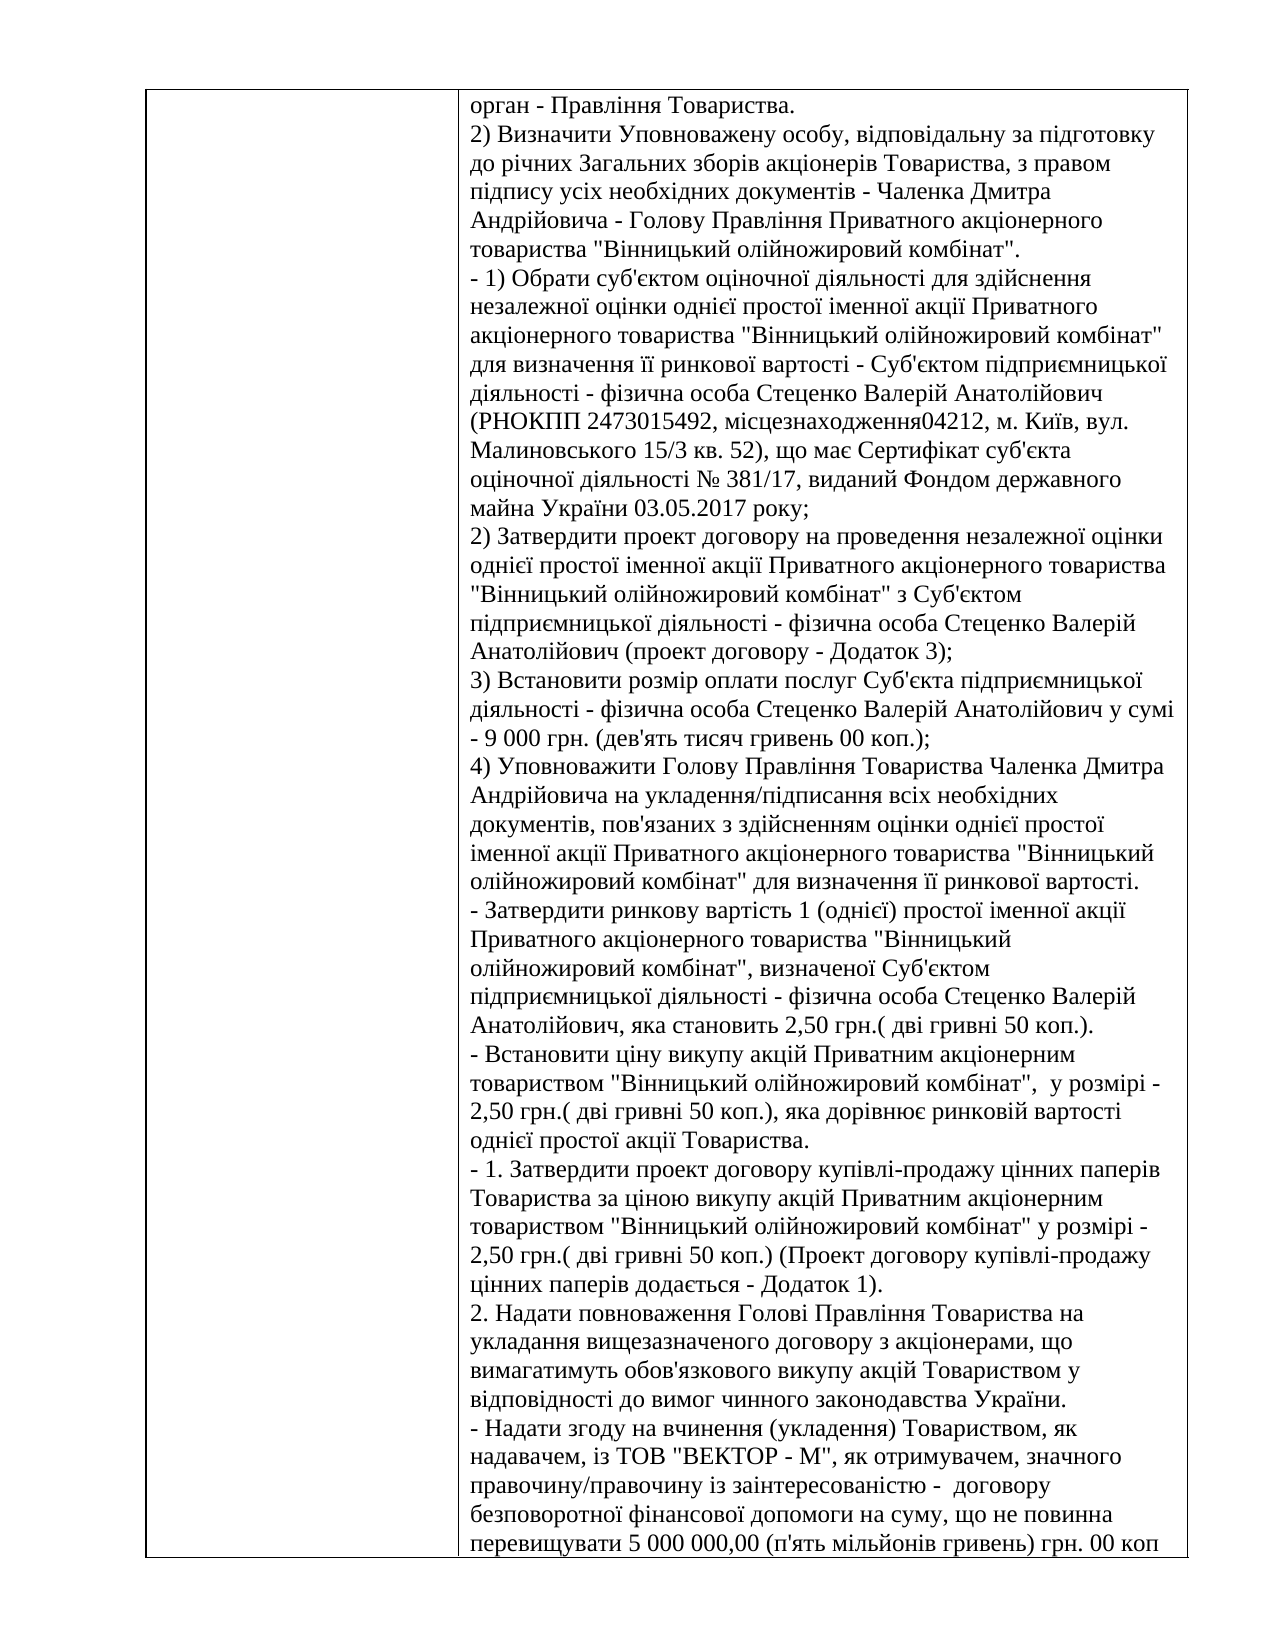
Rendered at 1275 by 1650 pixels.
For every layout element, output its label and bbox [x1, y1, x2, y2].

table_header [147, 90, 458, 1556]
table_header [459, 90, 1187, 1556]
